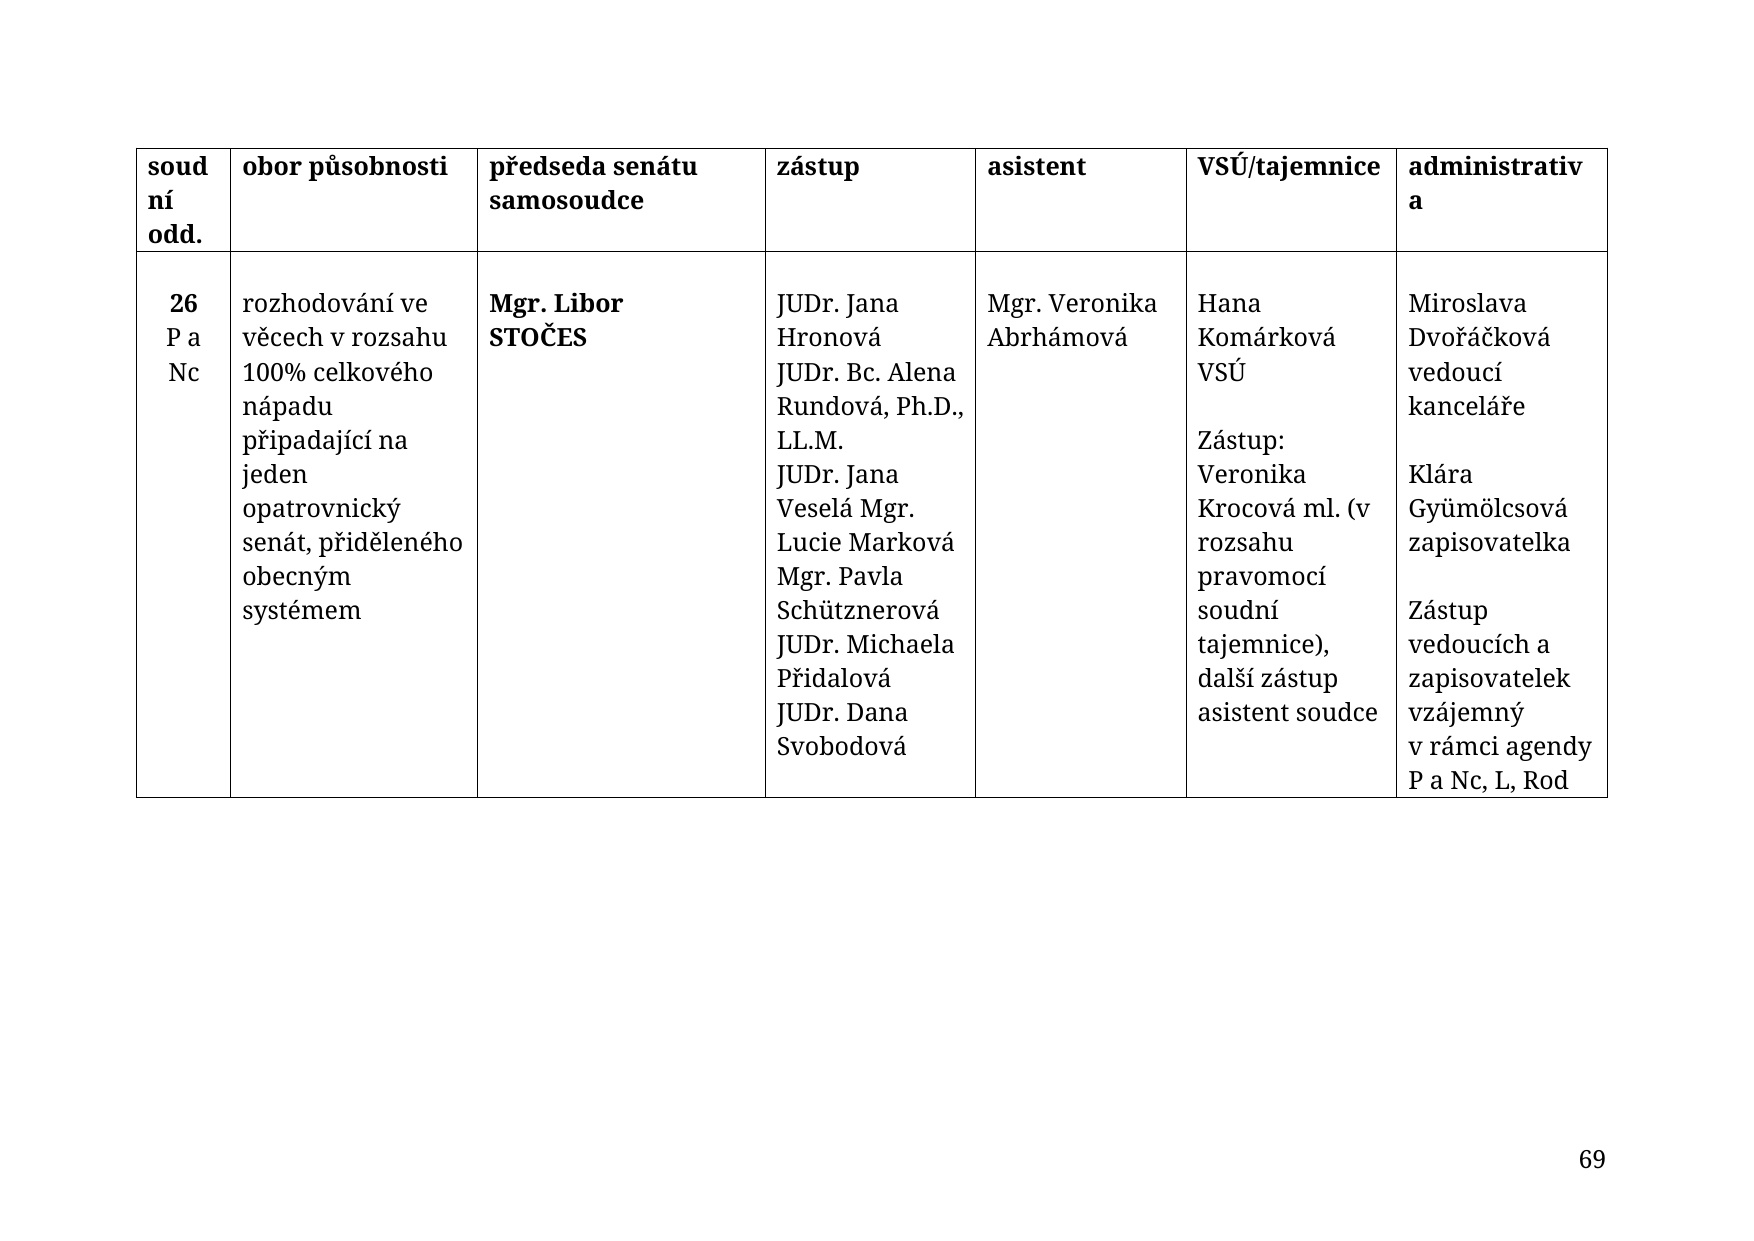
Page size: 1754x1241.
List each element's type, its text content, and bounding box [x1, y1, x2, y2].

table_header soudní odd. [137, 149, 230, 251]
table_cell Miroslava Dvořáčková vedoucí kanceláře Klára Gyümölcsová zapisovatelka Zástup vedoucích a zapisovatelek vzájemný v rámci agendy P a Nc, L, Rod [1397, 252, 1607, 797]
table_header VSÚ/tajemnice [1187, 149, 1396, 251]
table_cell Mgr. Libor STOČES [478, 252, 765, 797]
table_header předseda senátu samosoudce [478, 149, 765, 251]
table_header obor působnosti [231, 149, 477, 251]
table_cell 26 P a Nc [137, 252, 230, 797]
table_cell JUDr. Jana Hronová JUDr. Bc. Alena Rundová, Ph.D., LL.M. JUDr. Jana Veselá Mgr. Lucie Marková Mgr. Pavla Schütznerová JUDr. Michaela Přidalová JUDr. Dana Svobodová [766, 252, 975, 797]
table_cell Hana Komárková VSÚ Zástup: Veronika Krocová ml. (v rozsahu pravomocí soudní tajemnice), další zástup asistent soudce [1187, 252, 1396, 797]
table_cell Mgr. Veronika Abrhámová [976, 252, 1186, 797]
table_header asistent [976, 149, 1186, 251]
table_cell rozhodování ve věcech v rozsahu 100% celkového nápadu připadající na jeden opatrovnický senát, přiděleného obecným systémem [231, 252, 477, 797]
table_header administrativa [1397, 149, 1607, 251]
table_header zástup [766, 149, 975, 251]
